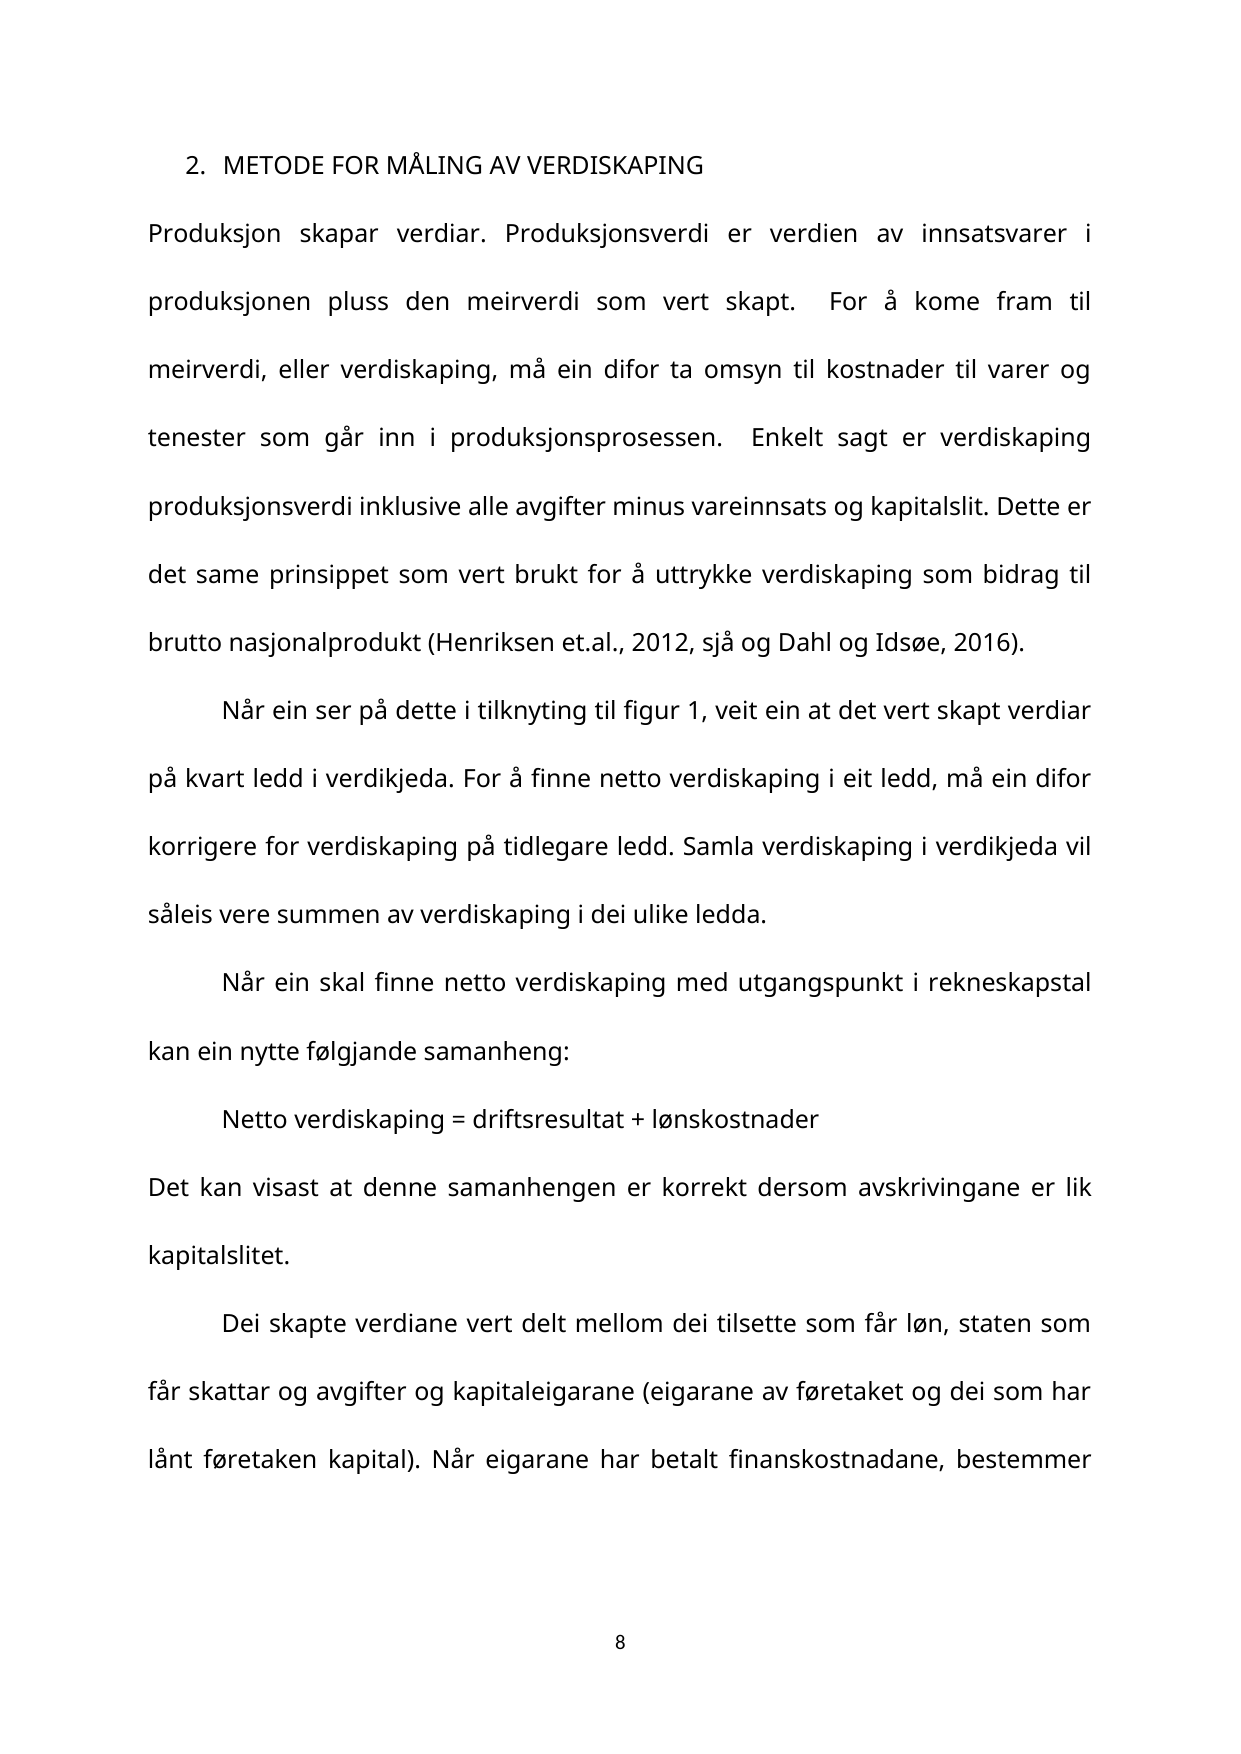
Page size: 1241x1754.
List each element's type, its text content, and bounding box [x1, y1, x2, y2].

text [148, 1306, 1093, 1476]
text Netto verdiskaping = driftsresultat + lønskostnader [148, 1101, 1093, 1135]
text Produksjon skapar verdiar. Produksjonsverdi er verdien av innsatsvarer i produksjonen pluss den meirverdi som vert skapt. For å kome fram til meirverdi, eller verdiskaping, må ein difor ta omsyn til kostnader til varer og tenester som går inn i produksjonsprosessen. Enkelt sagt er verdiskaping produksjonsverdi inklusive alle avgifter minus vareinnsats og kapitalslit. Dette er det same prinsippet som vert brukt for å uttrykke verdiskaping som bidrag til brutto nasjonalprodukt (Henriksen et.al., 2012, sjå og Dahl og Idsøe, 2016). [148, 216, 1093, 658]
text Det kan visast at denne samanhengen er korrekt dersom avskrivingane er lik kapitalslitet. [148, 1169, 1093, 1272]
text Når ein ser på dette i tilknyting til figur 1, veit ein at det vert skapt verdiar på kvart ledd i verdikjeda. For å finne netto verdiskaping i eit ledd, må ein difor korrigere for verdiskaping på tidlegare ledd. Samla verdiskaping i verdikjeda vil såleis vere summen av verdiskaping i dei ulike ledda. [148, 693, 1093, 931]
subtitle METODE FOR MÅLING AV VERDISKAPING [185, 148, 1093, 182]
text Når ein skal finne netto verdiskaping med utgangspunkt i rekneskapstal kan ein nytte følgjande samanheng: [148, 965, 1093, 1067]
